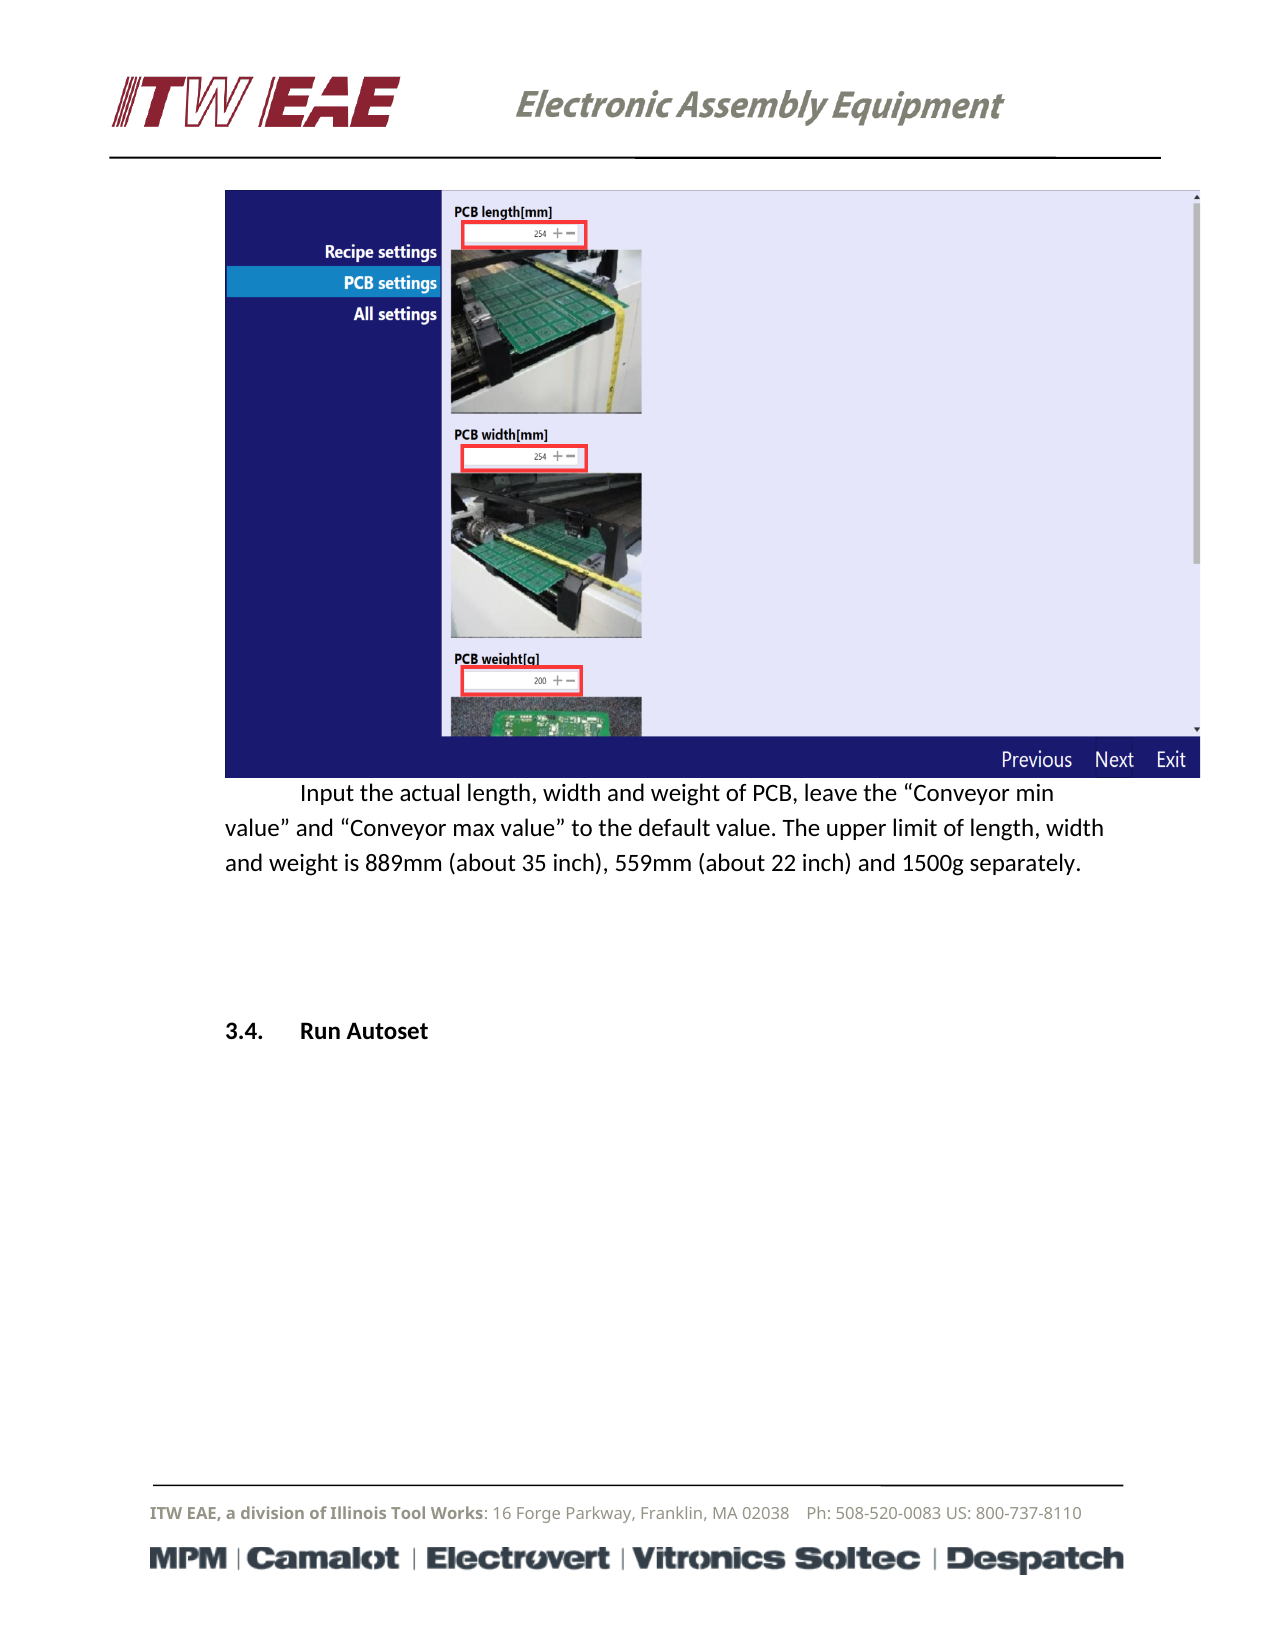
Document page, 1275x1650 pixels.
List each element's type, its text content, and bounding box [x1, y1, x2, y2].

picture [512, 87, 1010, 127]
list Run Autoset [225, 1015, 1125, 1046]
picture [109, 75, 402, 130]
picture [225, 190, 1200, 778]
picture [150, 1547, 1124, 1575]
text Input the actual length, width and weight of PCB, leave the “Conveyor min value” and “Conveyor max value” to the default value. The upper limit of length, width and weight is 889mm (about 35 inch), 559mm (about 22 inch) and 1500g separately. [225, 778, 1125, 878]
